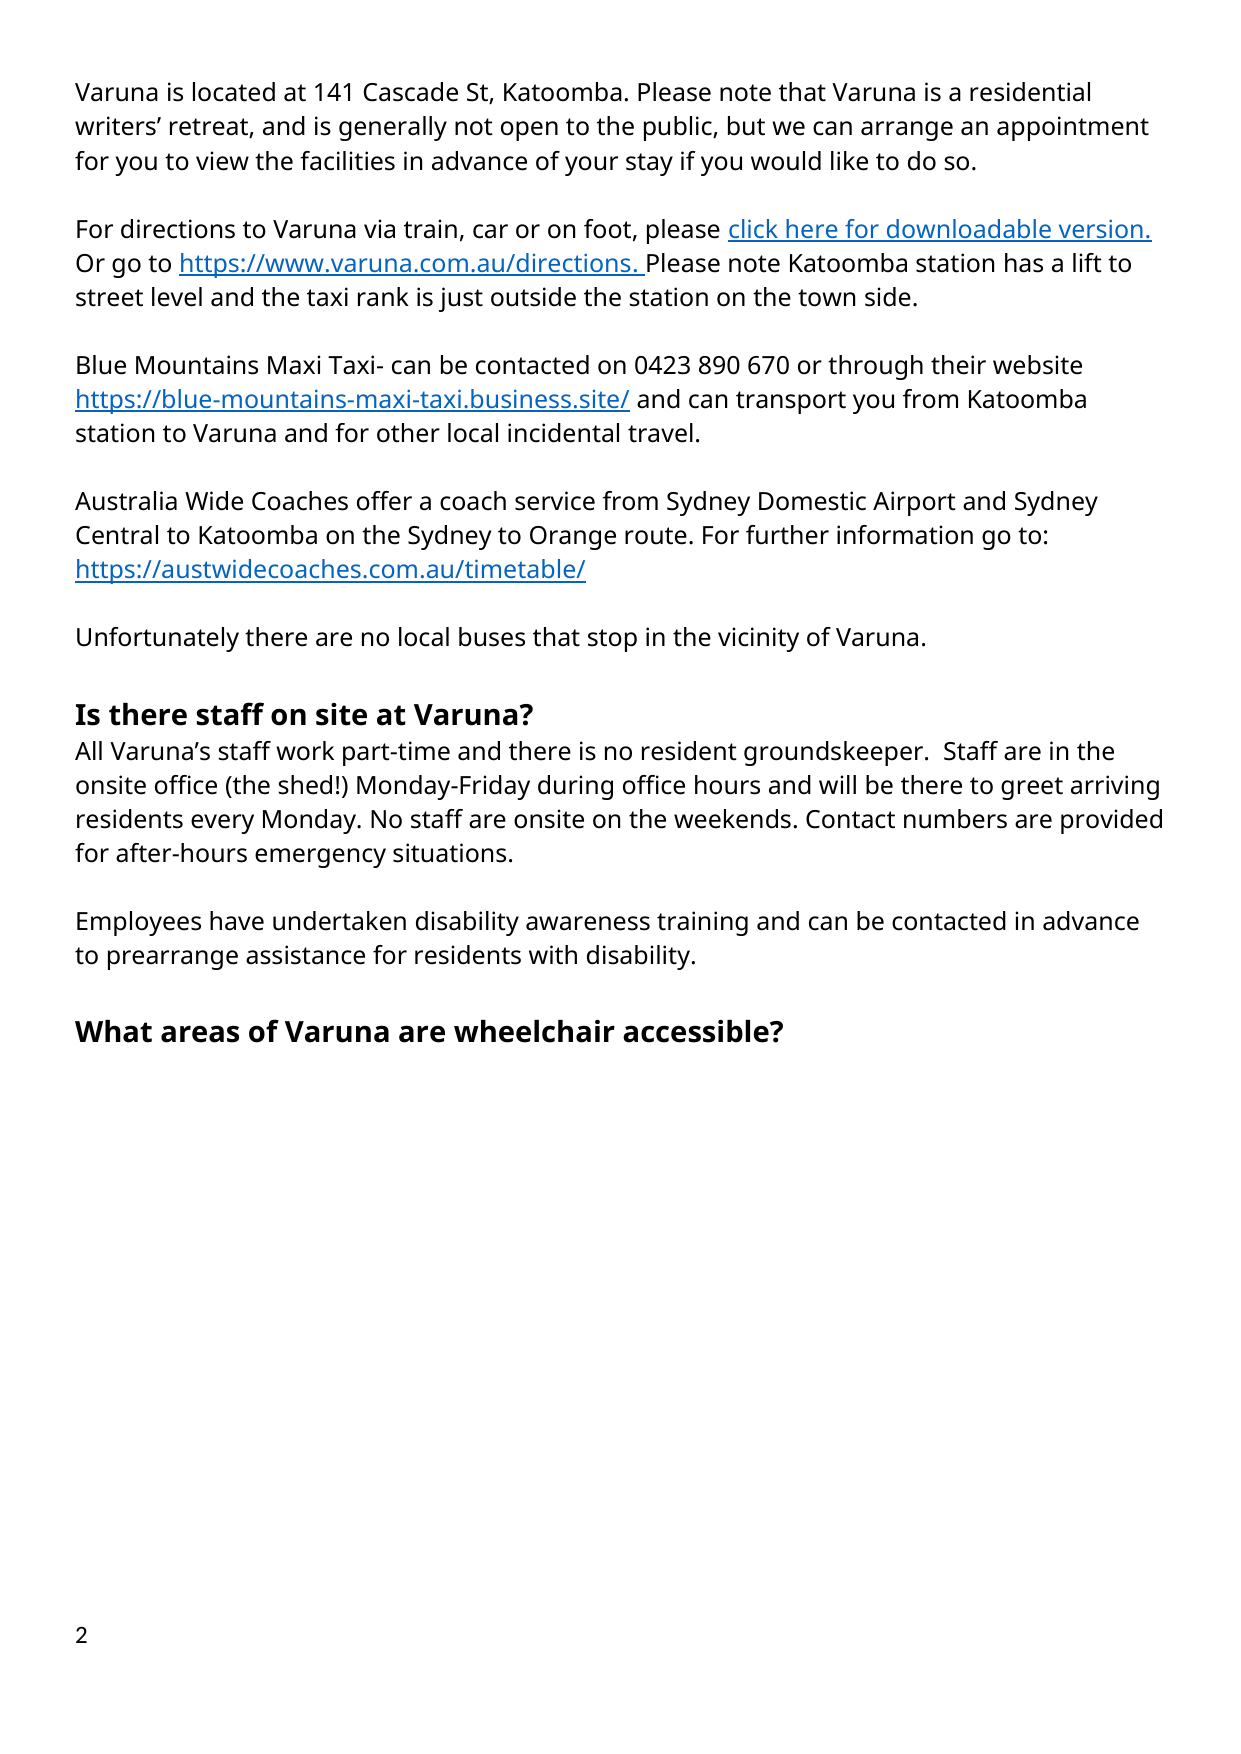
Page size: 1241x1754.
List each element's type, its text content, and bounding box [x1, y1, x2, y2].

text Employees have undertaken disability awareness training and can be contacted in advance to prearrange assistance for residents with disability. [75, 904, 1165, 972]
text Blue Mountains Maxi Taxi- can be contacted on 0423 890 670 or through their website https://blue-mountains-maxi-taxi.business.site/ and can transport you from Katoomba station to Varuna and for other local incidental travel. [75, 347, 1165, 450]
text Is there staff on site at Varuna? [75, 694, 1165, 733]
text Unfortunately there are no local buses that stop in the vicinity of Varuna. [75, 620, 1165, 654]
text What areas of Varuna are wheelchair accessible? [75, 1012, 1165, 1051]
text For directions to Varuna via train, car or on foot, please click here for downloadable version. Or go to https://www.varuna.com.au/directions. Please note Katoomba station has a lift to street level and the taxi rank is just outside the station on the town side. [75, 211, 1165, 313]
text All Varuna’s staff work part-time and there is no resident groundskeeper. Staff are in the onsite office (the shed!) Monday-Friday during office hours and will be there to greet arriving residents every Monday. No staff are onsite on the weekends. Contact numbers are provided for after-hours emergency situations. [75, 733, 1165, 870]
text Varuna is located at 141 Cascade St, Katoomba. Please note that Varuna is a residential writers’ retreat, and is generally not open to the public, but we can arrange an appointment for you to view the facilities in advance of your stay if you would like to do so. [75, 75, 1165, 177]
text Australia Wide Coaches offer a coach service from Sydney Domestic Airport and Sydney Central to Katoomba on the Sydney to Orange route. For further information go to: https://austwidecoaches.com.au/timetable/ [75, 484, 1165, 586]
